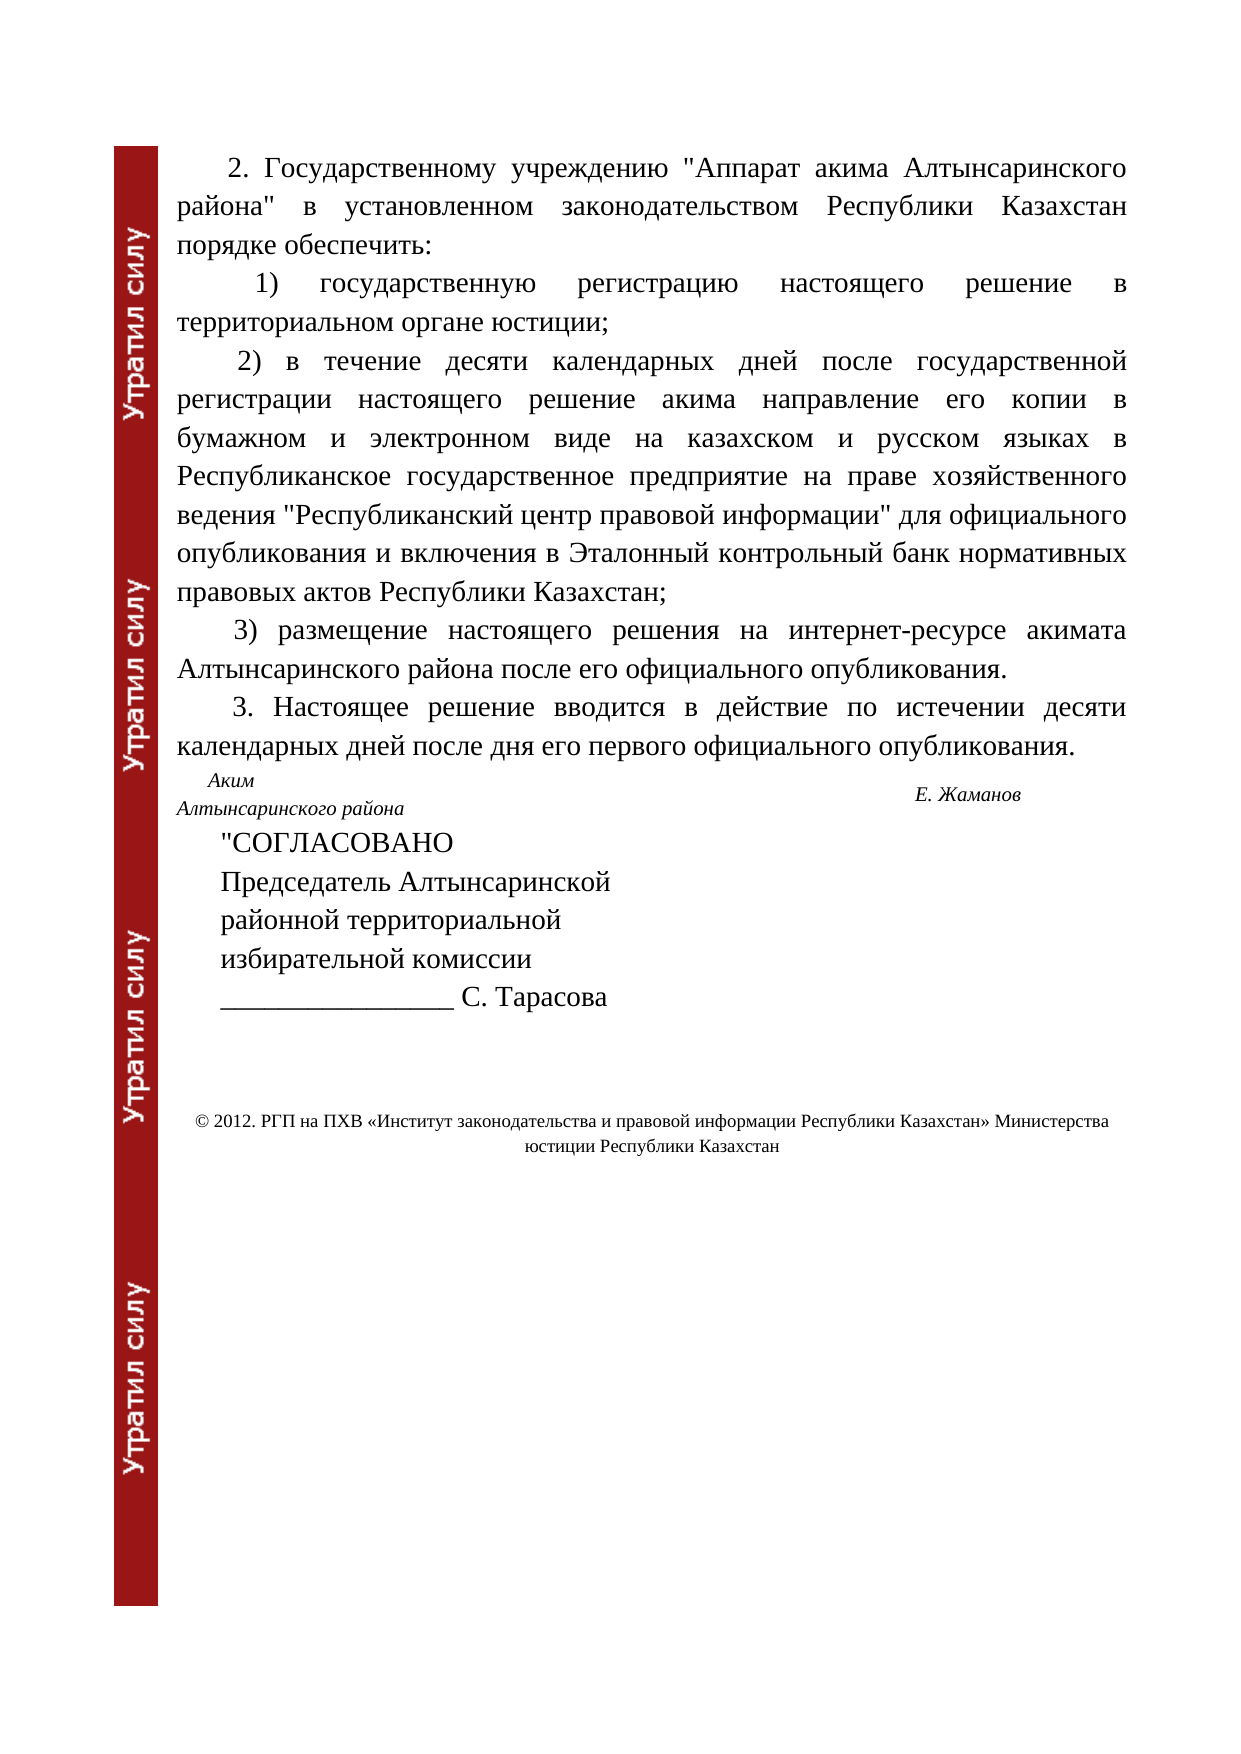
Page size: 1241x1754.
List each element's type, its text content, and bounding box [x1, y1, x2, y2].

picture [114, 762, 158, 767]
text 2) в течение десяти календарных дней после государственной регистрации настоящего решение акима направление его копии в бумажном и электронном виде на казахском и русском языках в Республиканское государственное предприятие на праве хозяйственного ведения "Республиканский центр правовой информации" для официального опубликования и включения в Эталонный контрольный банк нормативных правовых актов Республики Казахстан; [112, 343, 1128, 607]
picture [114, 684, 158, 689]
text 3) размещение настоящего решения на интернет-ресурсе акимата Алтынсаринского района после его официального опубликования. [112, 612, 1128, 684]
picture [114, 338, 158, 343]
text 3. Настоящее решение вводится в действие по истечении десяти календарных дней после дня его первого официального опубликования. [112, 689, 1128, 762]
picture [114, 607, 158, 612]
picture [114, 1156, 158, 1606]
text 2. Государственному учреждению "Аппарат акима Алтынсаринского района" в установленном законодательством Республики Казахстан порядке обеспечить: [112, 150, 1128, 261]
table_header Аким Алтынсаринского района [101, 767, 913, 825]
text © 2012. РГП на ПХВ «Институт законодательства и правовой информации Республики Казахстан» Министерства юстиции Республики Казахстан [112, 1110, 1128, 1156]
table_header Е. Жаманов [913, 767, 1240, 825]
picture [114, 859, 158, 864]
picture [114, 261, 158, 266]
text ________________ С. Тарасова [112, 979, 1128, 1013]
picture [114, 974, 158, 979]
picture [114, 146, 158, 150]
text 1) государственную регистрацию настоящего решение в территориальном органе юстиции; [112, 266, 1128, 338]
text районной территориальной [112, 902, 1128, 936]
picture [114, 1013, 158, 1110]
text "СОГЛАСОВАНО [112, 825, 1128, 859]
picture [114, 936, 158, 941]
text Председатель Алтынсаринской [112, 864, 1128, 897]
picture [114, 897, 158, 902]
text избирательной комиссии [112, 941, 1128, 974]
